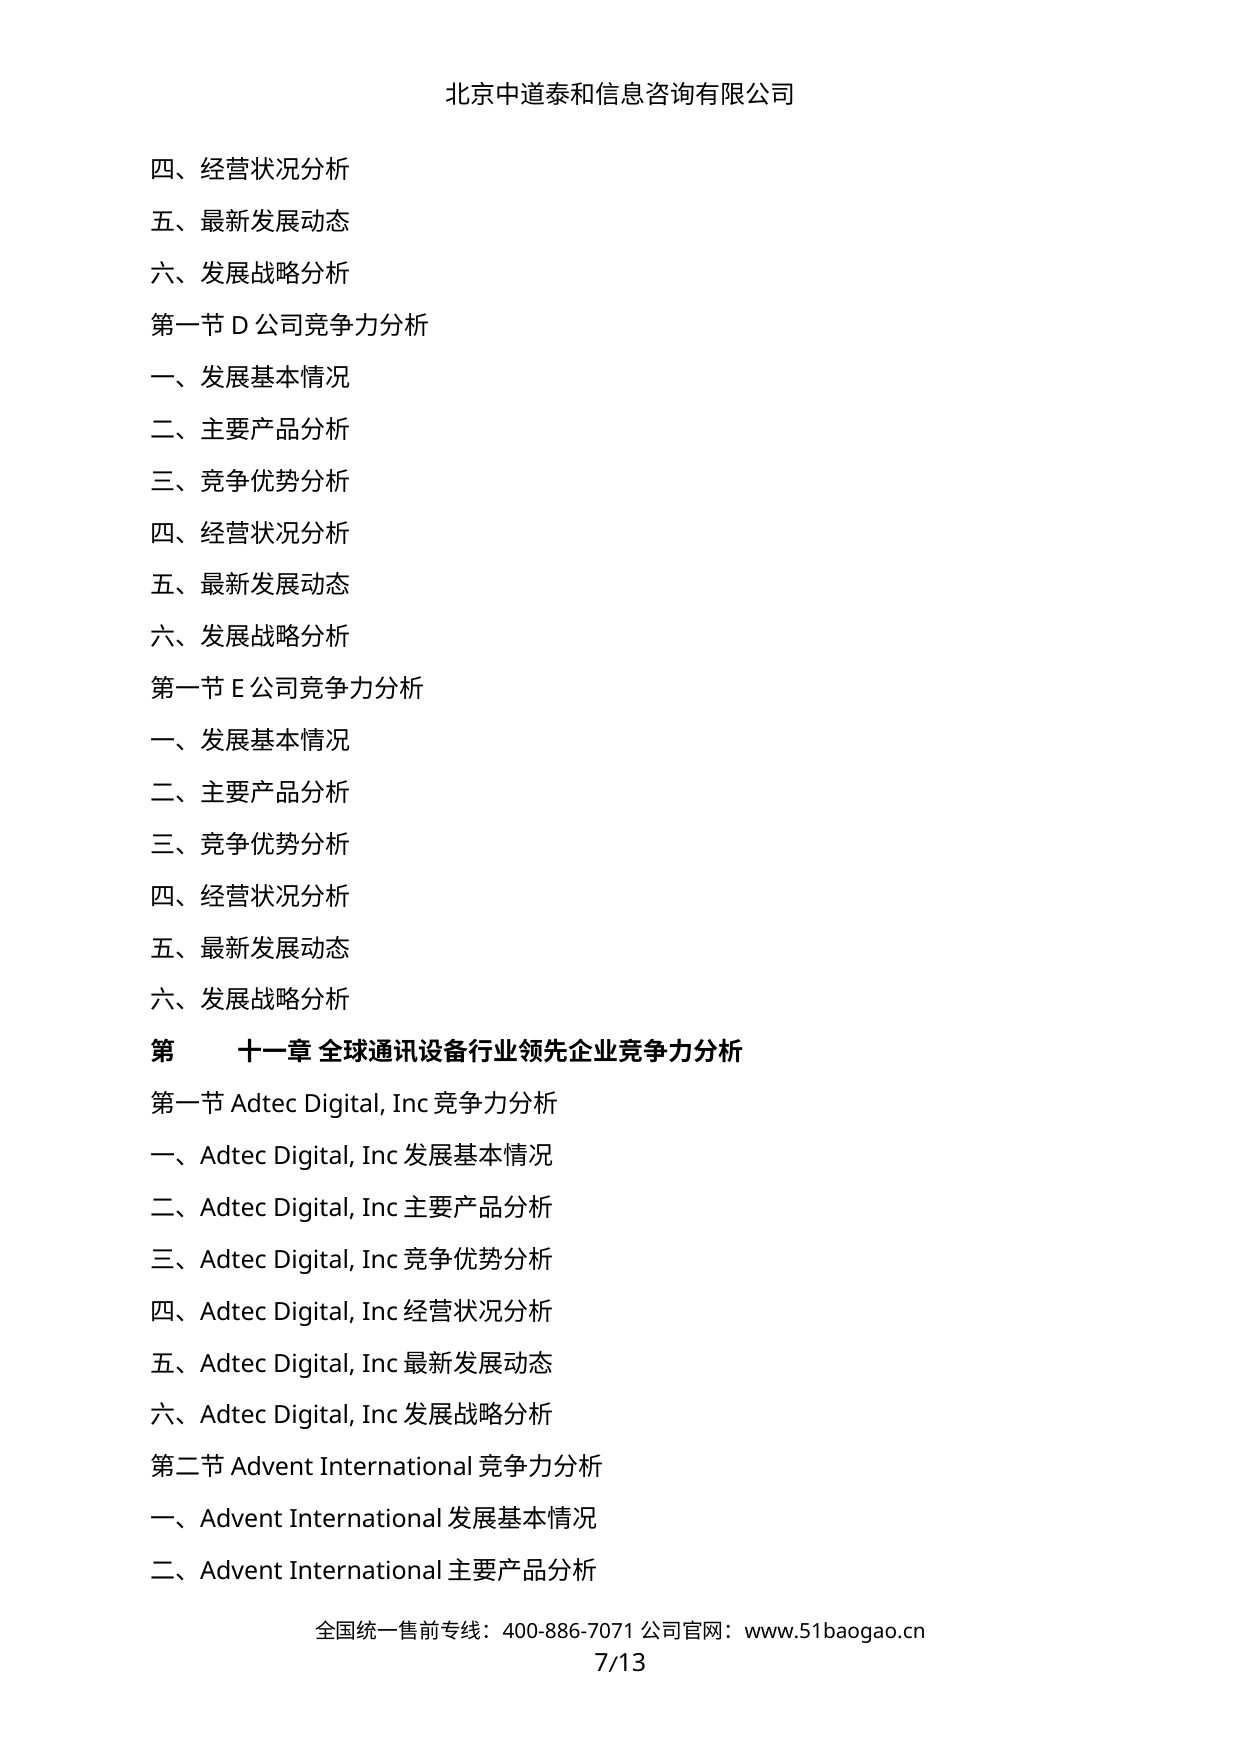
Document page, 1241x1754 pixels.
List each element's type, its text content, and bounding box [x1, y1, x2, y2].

text 六、发展战略分析 [150, 617, 1090, 653]
text 第一节 E公司竞争力分析 [150, 669, 1090, 705]
text 第二节 Advent International竞争力分析 [150, 1447, 1090, 1483]
text 一、Advent International发展基本情况 [150, 1499, 1090, 1535]
text 第一节 D公司竞争力分析 [150, 306, 1090, 342]
text 二、主要产品分析 [150, 409, 1090, 446]
text 五、最新发展动态 [150, 202, 1090, 238]
text 五、最新发展动态 [150, 928, 1090, 964]
text 第 十一章 全球通讯设备行业领先企业竞争力分析 [150, 1032, 1090, 1068]
text 六、发展战略分析 [150, 254, 1090, 290]
text 三、Adtec Digital, Inc竞争优势分析 [150, 1239, 1090, 1276]
text 第一节 Adtec Digital, Inc竞争力分析 [150, 1084, 1090, 1120]
text 三、竞争优势分析 [150, 461, 1090, 497]
text 一、Adtec Digital, Inc发展基本情况 [150, 1136, 1090, 1172]
text 五、最新发展动态 [150, 565, 1090, 601]
text 二、Adtec Digital, Inc主要产品分析 [150, 1187, 1090, 1224]
text 二、Advent International主要产品分析 [150, 1551, 1090, 1587]
text 六、发展战略分析 [150, 980, 1090, 1016]
text 四、Adtec Digital, Inc经营状况分析 [150, 1291, 1090, 1327]
text 四、经营状况分析 [150, 876, 1090, 912]
text 三、竞争优势分析 [150, 824, 1090, 861]
text 六、Adtec Digital, Inc发展战略分析 [150, 1395, 1090, 1431]
text 二、主要产品分析 [150, 772, 1090, 809]
text 一、发展基本情况 [150, 357, 1090, 394]
text 四、经营状况分析 [150, 513, 1090, 549]
text 四、经营状况分析 [150, 150, 1090, 186]
text 五、Adtec Digital, Inc最新发展动态 [150, 1343, 1090, 1379]
text 一、发展基本情况 [150, 721, 1090, 757]
